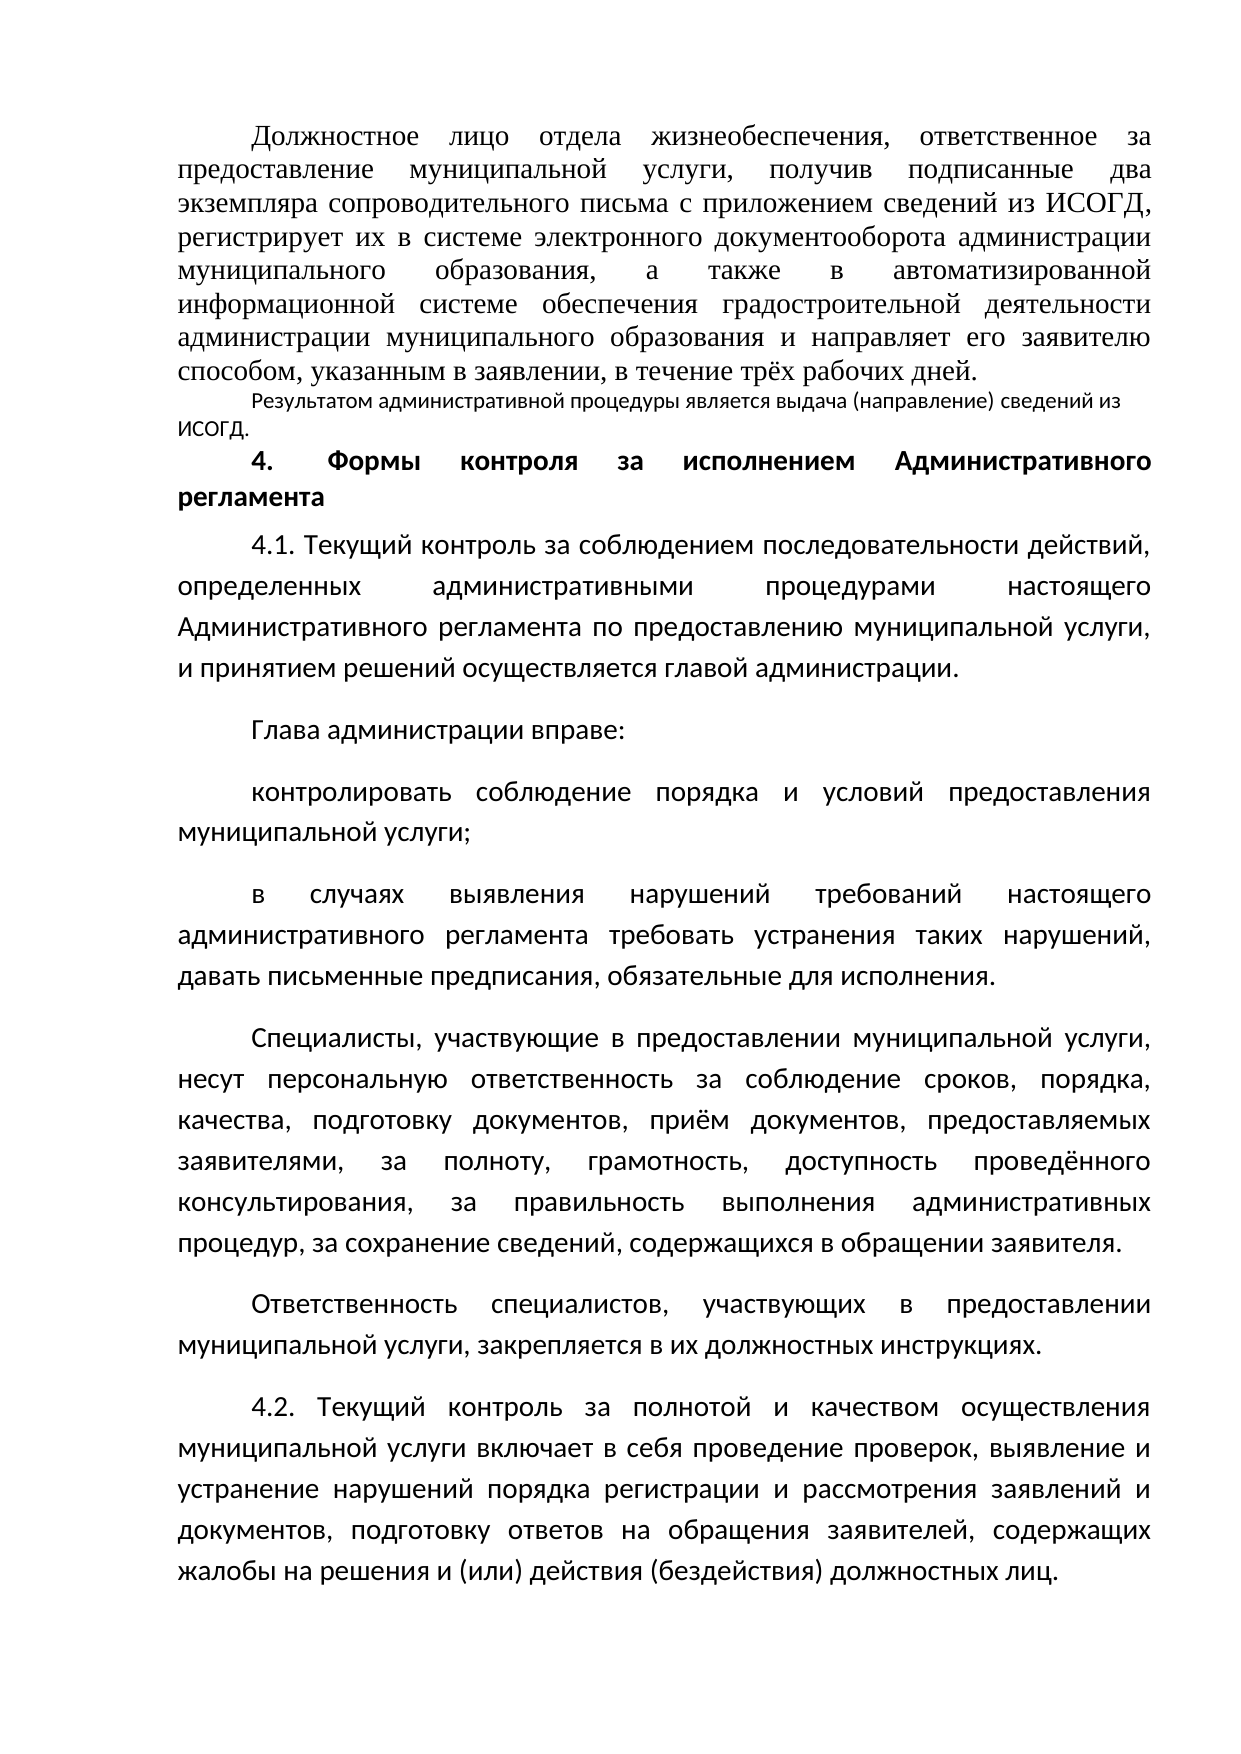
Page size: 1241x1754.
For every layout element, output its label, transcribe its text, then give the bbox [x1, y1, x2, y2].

text контролировать соблюдение порядка и условий предоставления муниципальной услуги; [177, 773, 1152, 849]
text 4.2. Текущий контроль за полнотой и качеством осуществления муниципальной услуги включает в себя проведение проверок, выявление и устранение нарушений порядка регистрации и рассмотрения заявлений и документов, подготовку ответов на обращения заявителей, содержащих жалобы на решения и (или) действия (бездействия) должностных лиц. [177, 1388, 1152, 1587]
text Результатом административной процедуры является выдача (направление) сведений из ИСОГД. [177, 386, 1152, 442]
text Специалисты, участвующие в предоставлении муниципальной услуги, несут персональную ответственность за соблюдение сроков, порядка, качества, подготовку документов, приём документов, предоставляемых заявителями, за полноту, грамотность, доступность проведённого консультирования, за правильность выполнения административных процедур, за сохранение сведений, содержащихся в обращении заявителя. [177, 1019, 1152, 1259]
text 4.1. Текущий контроль за соблюдением последовательности действий, определенных административными процедурами настоящего Административного регламента по предоставлению муниципальной услуги, и принятием решений осуществляется главой администрации. [177, 526, 1152, 685]
text Должностное лицо отдела жизнеобеспечения, ответственное за предоставление муниципальной услуги, получив подписанные два экземпляра сопроводительного письма с приложением сведений из ИСОГД, регистрирует их в системе электронного документооборота администрации муниципального образования, а также в автоматизированной информационной системе обеспечения градостроительной деятельности администрации муниципального образования и направляет его заявителю способом, указанным в заявлении, в течение трёх рабочих дней. [177, 118, 1152, 386]
text в случаях выявления нарушений требований настоящего административного регламента требовать устранения таких нарушений, давать письменные предписания, обязательные для исполнения. [177, 875, 1152, 993]
list Формы контроля за исполнением Административного регламента [177, 442, 1152, 514]
text Глава администрации вправе: [177, 711, 1152, 746]
text Ответственность специалистов, участвующих в предоставлении муниципальной услуги, закрепляется в их должностных инструкциях. [177, 1285, 1152, 1362]
